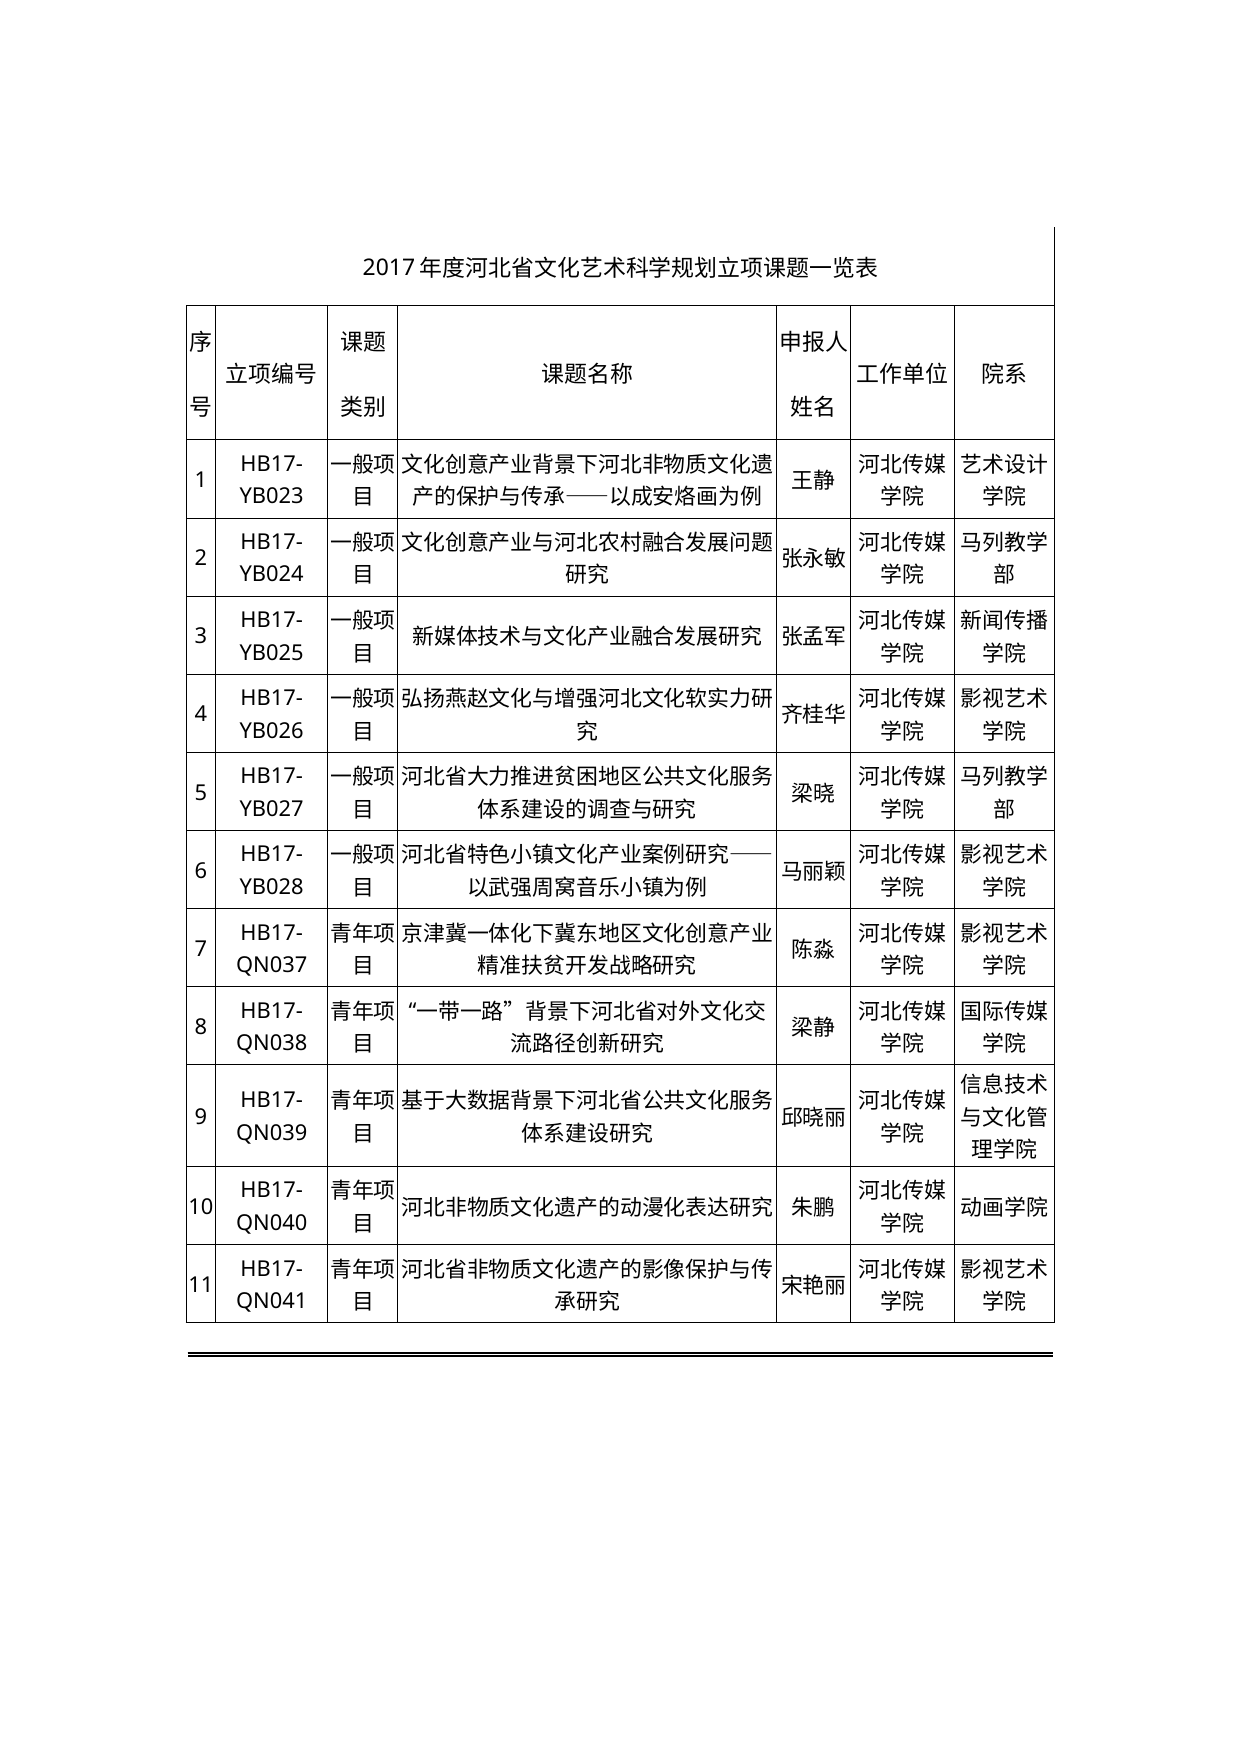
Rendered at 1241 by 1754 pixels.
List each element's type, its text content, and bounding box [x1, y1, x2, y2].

table_cell HB17-YB026 [216, 675, 327, 752]
table_cell 河北传媒学院 [851, 1167, 954, 1244]
table_cell HB17-QN041 [216, 1245, 327, 1322]
table_cell 序号 [187, 306, 215, 439]
table_cell 梁晓 [777, 753, 850, 830]
table_cell 弘扬燕赵文化与增强河北文化软实力研究 [398, 675, 776, 752]
table_cell 3 [187, 597, 215, 674]
table_cell 1 [187, 440, 215, 517]
table_cell 青年项目 [328, 909, 397, 986]
table_cell 马列教学部 [955, 753, 1054, 830]
table_cell HB17-QN037 [216, 909, 327, 986]
table_cell HB17-QN039 [216, 1065, 327, 1166]
table_cell 一般项目 [328, 831, 397, 908]
table_cell 7 [187, 909, 215, 986]
table_cell 京津冀一体化下冀东地区文化创意产业精准扶贫开发战略研究 [398, 909, 776, 986]
table_cell 8 [187, 987, 215, 1064]
table_cell 青年项目 [328, 987, 397, 1064]
table_cell HB17-QN038 [216, 987, 327, 1064]
table_cell 一般项目 [328, 753, 397, 830]
table_cell 影视艺术学院 [955, 909, 1054, 986]
table_cell 国际传媒学院 [955, 987, 1054, 1064]
table_cell 青年项目 [328, 1167, 397, 1244]
table_cell 河北传媒学院 [851, 597, 954, 674]
table_cell “一带一路”背景下河北省对外文化交流路径创新研究 [398, 987, 776, 1064]
table_cell HB17-YB027 [216, 753, 327, 830]
table_cell 河北传媒学院 [851, 440, 954, 517]
table_cell HB17-QN040 [216, 1167, 327, 1244]
table_cell 河北省大力推进贫困地区公共文化服务体系建设的调查与研究 [398, 753, 776, 830]
table_cell 齐桂华 [777, 675, 850, 752]
table_cell 课题名称 [398, 306, 776, 439]
table_cell 一般项目 [328, 519, 397, 596]
table_cell 艺术设计学院 [955, 440, 1054, 517]
table_cell 5 [187, 753, 215, 830]
table_cell 朱鹏 [777, 1167, 850, 1244]
table_cell 青年项目 [328, 1065, 397, 1166]
table_cell 立项编号 [216, 306, 327, 439]
table_cell 梁静 [777, 987, 850, 1064]
table_cell 河北省特色小镇文化产业案例研究——以武强周窝音乐小镇为例 [398, 831, 776, 908]
table_cell 青年项目 [328, 1245, 397, 1322]
table_cell HB17-YB023 [216, 440, 327, 517]
table_cell 文化创意产业背景下河北非物质文化遗产的保护与传承——以成安烙画为例 [398, 440, 776, 517]
table_cell 马列教学部 [955, 519, 1054, 596]
table_cell 工作单位 [851, 306, 954, 439]
table_cell 影视艺术学院 [955, 675, 1054, 752]
table_header 2017年度河北省文化艺术科学规划立项课题一览表 [186, 227, 1054, 305]
table_cell 4 [187, 675, 215, 752]
table_cell 新闻传播学院 [955, 597, 1054, 674]
table_cell 宋艳丽 [777, 1245, 850, 1322]
table_cell 2 [187, 519, 215, 596]
table_cell HB17-YB028 [216, 831, 327, 908]
table_cell 影视艺术学院 [955, 831, 1054, 908]
table_cell 河北传媒学院 [851, 753, 954, 830]
table_cell 王静 [777, 440, 850, 517]
table_cell 张永敏 [777, 519, 850, 596]
table_cell 10 [187, 1167, 215, 1244]
table_cell 申报人姓名 [777, 306, 850, 439]
table_cell 一般项目 [328, 597, 397, 674]
table_cell 邱晓丽 [777, 1065, 850, 1166]
table_cell 基于大数据背景下河北省公共文化服务体系建设研究 [398, 1065, 776, 1166]
table_cell 河北传媒学院 [851, 987, 954, 1064]
table_cell 陈淼 [777, 909, 850, 986]
table_cell 一般项目 [328, 440, 397, 517]
table_cell 张孟军 [777, 597, 850, 674]
table_cell 河北传媒学院 [851, 675, 954, 752]
table_cell 9 [187, 1065, 215, 1166]
table_cell 河北传媒学院 [851, 831, 954, 908]
table_cell 6 [187, 831, 215, 908]
table_cell 马丽颖 [777, 831, 850, 908]
table_cell HB17-YB024 [216, 519, 327, 596]
table_cell 课题类别 [328, 306, 397, 439]
table_cell HB17-YB025 [216, 597, 327, 674]
table_cell 河北省非物质文化遗产的影像保护与传承研究 [398, 1245, 776, 1322]
table_cell 文化创意产业与河北农村融合发展问题研究 [398, 519, 776, 596]
table_cell 11 [187, 1245, 215, 1322]
table_cell 影视艺术学院 [955, 1245, 1054, 1322]
table_cell 院系 [955, 306, 1054, 439]
table_cell 河北传媒学院 [851, 909, 954, 986]
table_cell 动画学院 [955, 1167, 1054, 1244]
table_cell 河北非物质文化遗产的动漫化表达研究 [398, 1167, 776, 1244]
table_cell 信息技术与文化管理学院 [955, 1065, 1054, 1166]
table_cell 一般项目 [328, 675, 397, 752]
table_cell 河北传媒学院 [851, 1245, 954, 1322]
table_cell 新媒体技术与文化产业融合发展研究 [398, 597, 776, 674]
table_cell 河北传媒学院 [851, 519, 954, 596]
table_cell 河北传媒学院 [851, 1065, 954, 1166]
